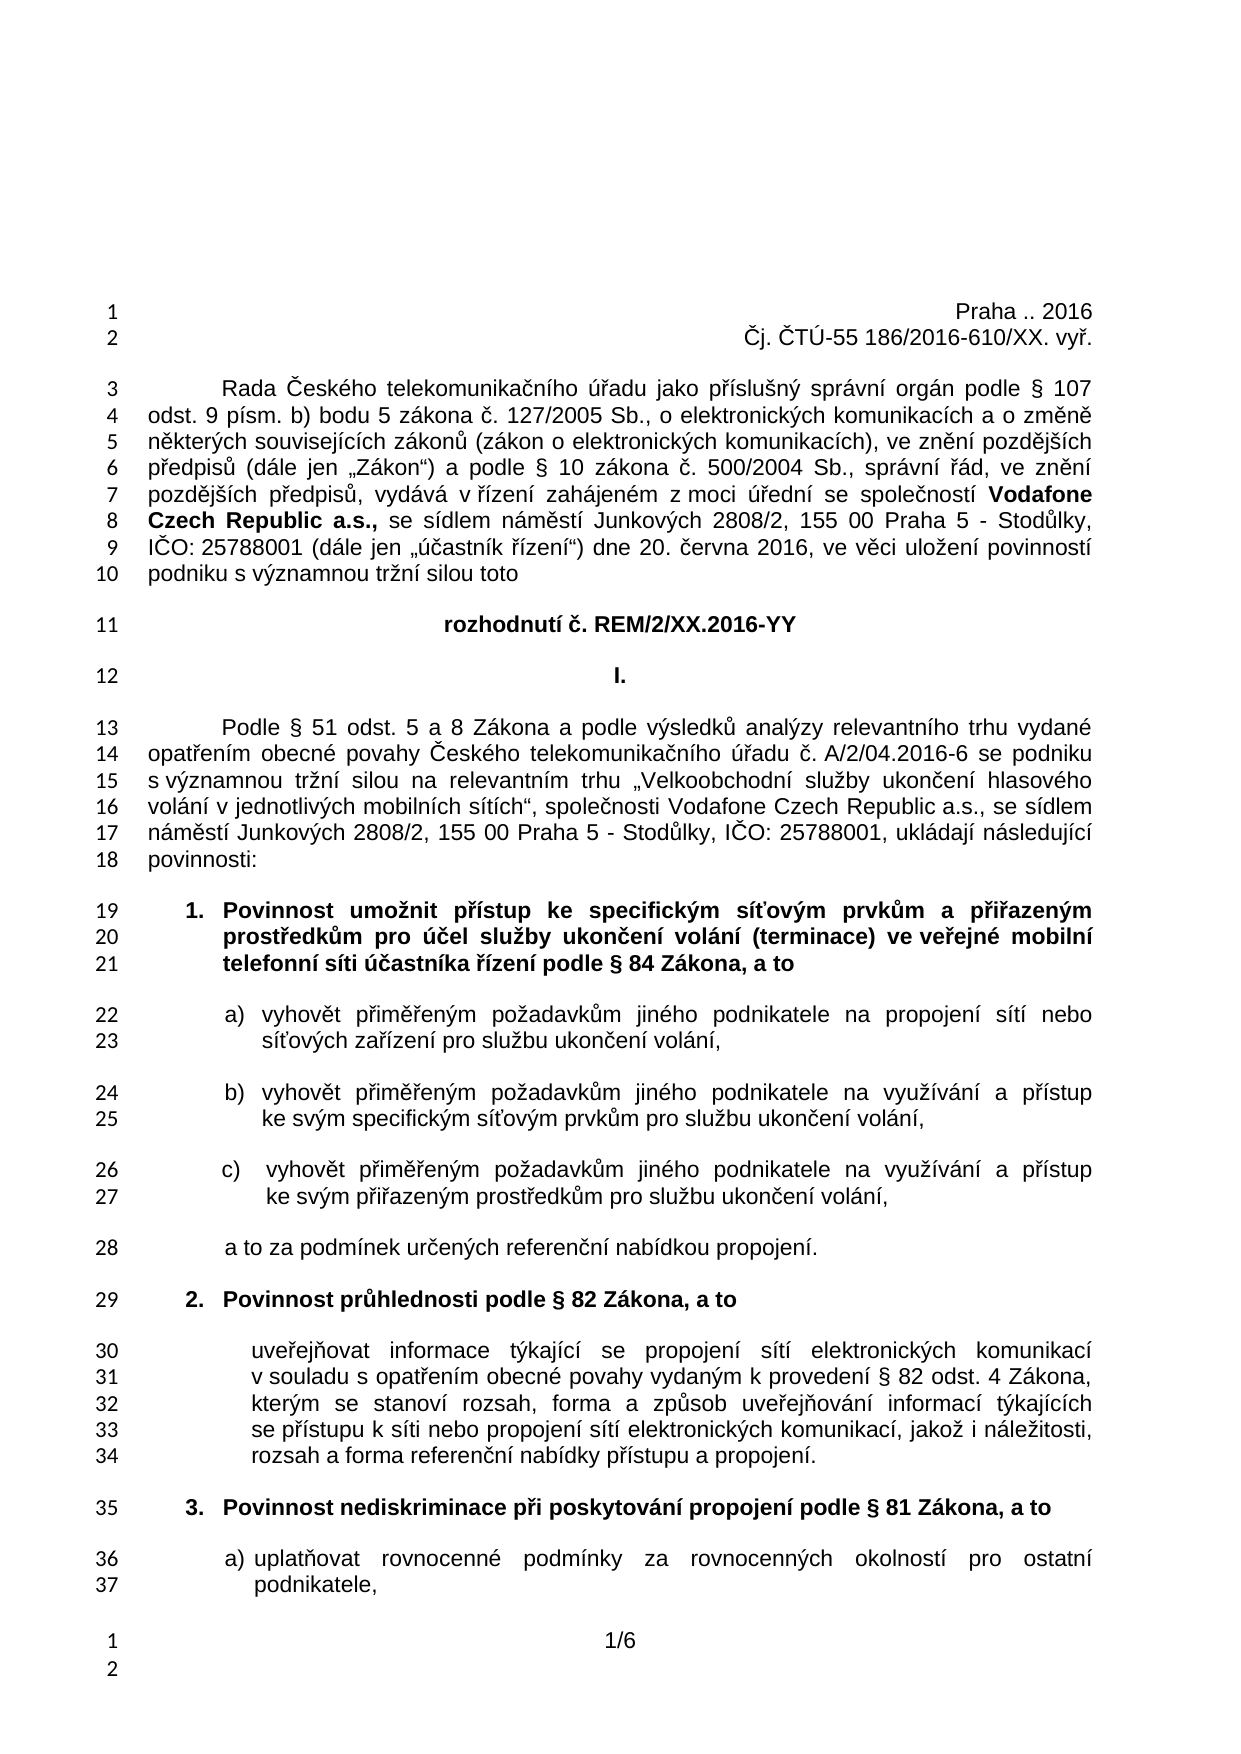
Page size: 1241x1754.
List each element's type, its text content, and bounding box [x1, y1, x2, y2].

text Čj. ČTÚ-55 186/2016-610/XX. vyř. [148, 324, 1093, 350]
list vyhovět přiměřeným požadavkům jiného podnikatele na využívání a přístup ke svým specifickým síťovým prvkům pro službu ukončení volání, [224, 1079, 1093, 1131]
text Praha .. 2016 [797, 298, 1093, 324]
list Povinnost umožnit přístup ke specifickým síťovým prvkům a přiřazeným prostředkům pro účel služby ukončení volání (terminace) ve veřejné mobilní telefonní síti účastníka řízení podle § 84 Zákona, a to [185, 897, 1093, 976]
text a to za podmínek určených referenční nabídkou propojení. [224, 1234, 1093, 1261]
list uplatňovat rovnocenné podmínky za rovnocenných okolností pro ostatní podnikatele, [224, 1545, 1093, 1598]
list vyhovět přiměřeným požadavkům jiného podnikatele na využívání a přístup ke svým přiřazeným prostředkům pro službu ukončení volání, [221, 1156, 1093, 1209]
text uveřejňovat informace týkající se propojení sítí elektronických komunikací v souladu s opatřením obecné povahy vydaným k provedení § 82 odst. 4 Zákona, kterým se stanoví rozsah, forma a způsob uveřejňování informací týkajících se přístupu k síti nebo propojení sítí elektronických komunikací, jakož i náležitosti, rozsah a forma referenční nabídky přístupu a propojení. [251, 1337, 1093, 1469]
list Povinnost průhlednosti podle § 82 Zákona, a to [185, 1286, 1093, 1312]
list Povinnost nediskriminace při poskytování propojení podle § 81 Zákona, a to [185, 1494, 1093, 1520]
list vyhovět přiměřeným požadavkům jiného podnikatele na propojení sítí nebo síťových zařízení pro službu ukončení volání, [224, 1001, 1093, 1054]
text Podle § 51 odst. 5 a 8 Zákona a podle výsledků analýzy relevantního trhu vydané opatřením obecné povahy Českého telekomunikačního úřadu č. A/2/04.2016-6 se podniku s významnou tržní silou na relevantním trhu „Velkoobchodní služby ukončení hlasového volání v jednotlivých mobilních sítích“, společnosti Vodafone Czech Republic a.s., se sídlem náměstí Junkových 2808/2, 155 00 Praha 5 - Stodůlky, IČO: 25788001, ukládají následující povinnosti: [148, 714, 1093, 872]
text I. [148, 662, 1093, 689]
text rozhodnutí č. REM/2/XX.2016-YY [148, 611, 1093, 637]
text Rada Českého telekomunikačního úřadu jako příslušný správní orgán podle § 107 odst. 9 písm. b) bodu 5 zákona č. 127/2005 Sb., o elektronických komunikacích a o změně některých souvisejících zákonů (zákon o elektronických komunikacích), ve znění pozdějších předpisů (dále jen „Zákon“) a podle § 10 zákona č. 500/2004 Sb., správní řád, ve znění pozdějších předpisů, vydává v řízení zahájeném z moci úřední se společností Vodafone Czech Republic a.s., se sídlem náměstí Junkových 2808/2, 155 00 Praha 5 - Stodůlky, IČO: 25788001 (dále jen „účastník řízení“) dne 20. června 2016, ve věci uložení povinností podniku s významnou tržní silou toto [148, 375, 1093, 586]
